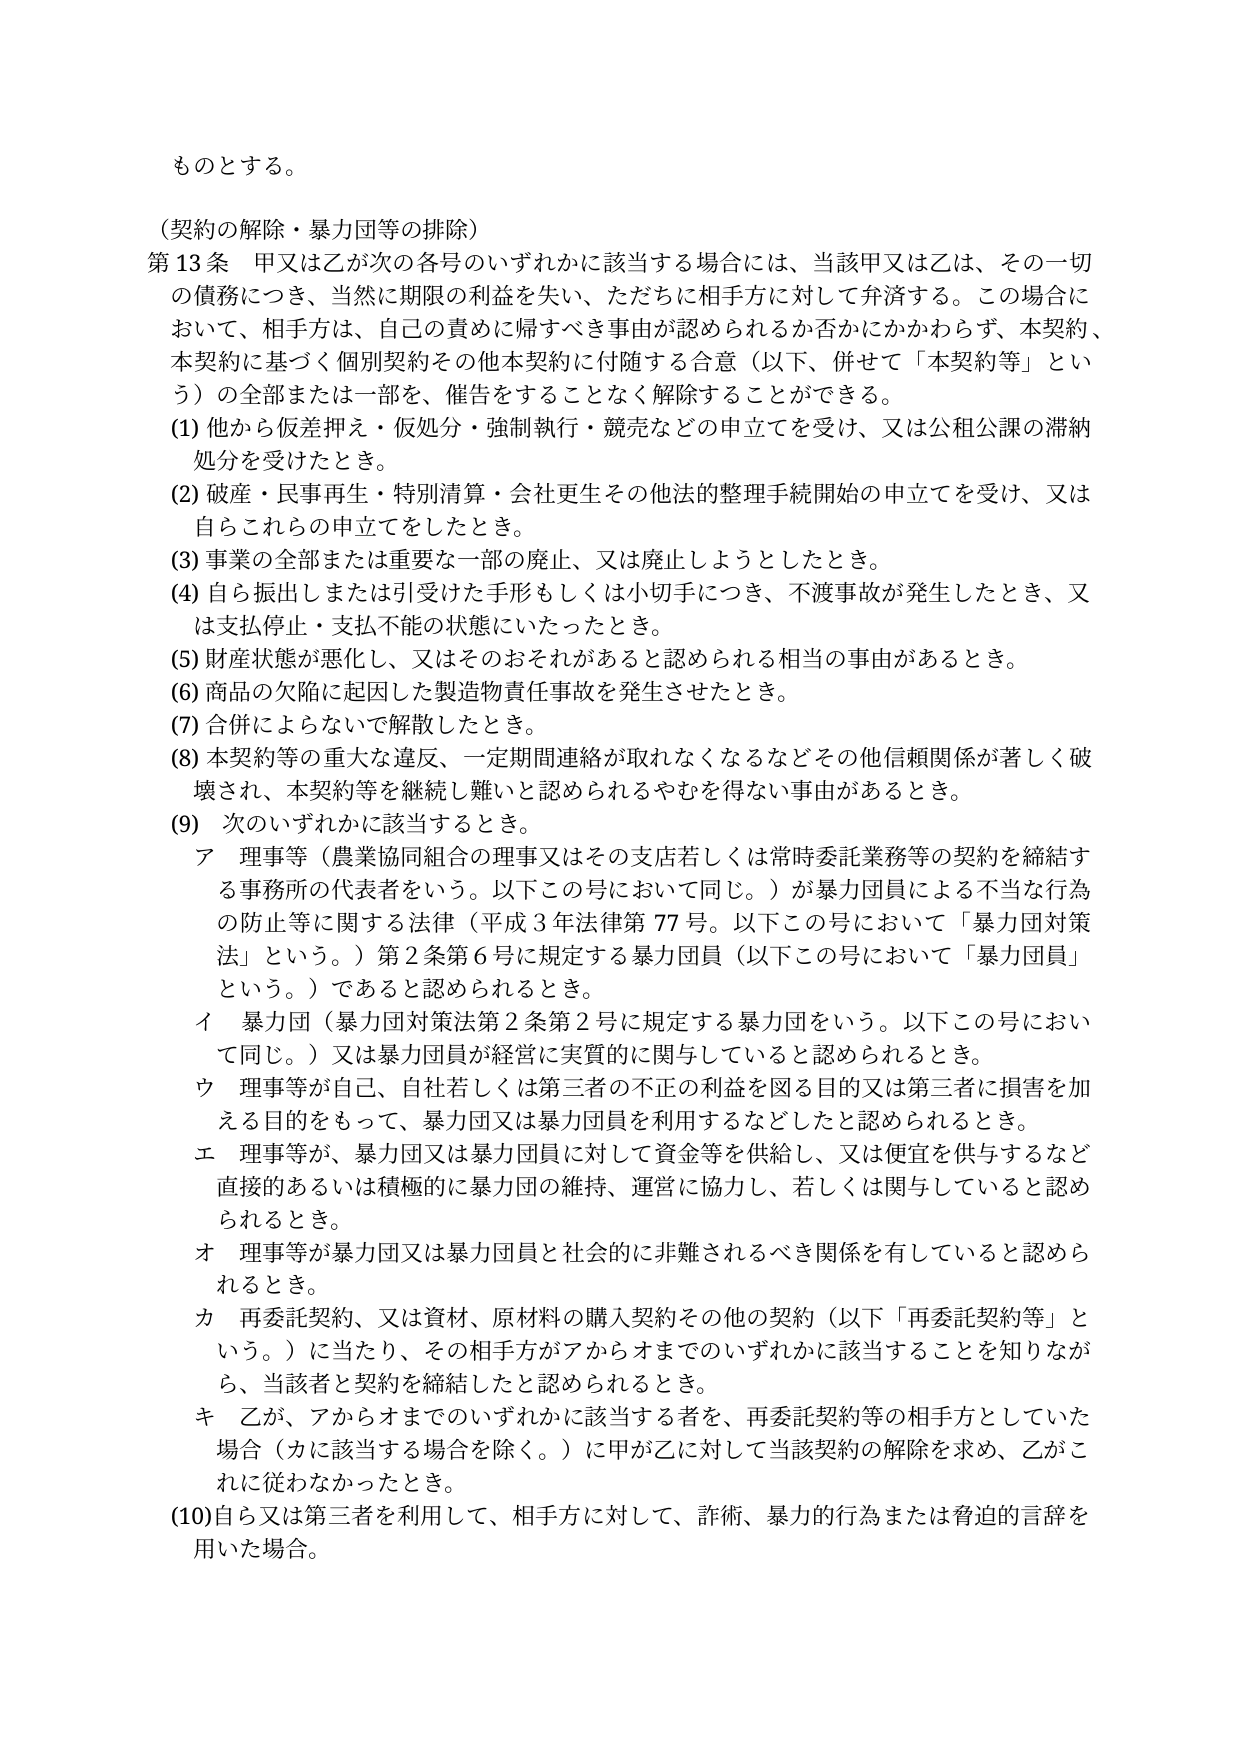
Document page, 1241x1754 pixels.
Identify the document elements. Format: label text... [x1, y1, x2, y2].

text キ 乙が、アからオまでのいずれかに該当する者を、再委託契約等の相手方としていた場合（カに該当する場合を除く。）に甲が乙に対して当該契約の解除を求め、乙がこれに従わなかったとき。 [193, 1399, 1092, 1498]
text (4) 自ら振出しまたは引受けた手形もしくは小切手につき、不渡事故が発生したとき、又は支払停止・支払不能の状態にいたったとき。 [171, 575, 1092, 641]
text カ 再委託契約、又は資材、原材料の購入契約その他の契約（以下「再委託契約等」という。）に当たり、その相手方がアからオまでのいずれかに該当することを知りながら、当該者と契約を締結したと認められるとき。 [193, 1300, 1092, 1399]
text （契約の解除・暴力団等の排除） [148, 212, 1092, 245]
text (9) 次のいずれかに該当するとき。 [148, 806, 1092, 839]
text エ 理事等が、暴力団又は暴力団員に対して資金等を供給し、又は便宜を供与するなど直接的あるいは積極的に暴力団の維持、運営に協力し、若しくは関与していると認められるとき。 [193, 1136, 1092, 1234]
text オ 理事等が暴力団又は暴力団員と社会的に非難されるべき関係を有していると認められるとき。 [193, 1234, 1092, 1300]
text 第13条 甲又は乙が次の各号のいずれかに該当する場合には、当該甲又は乙は、その一切の債務につき、当然に期限の利益を失い、ただちに相手方に対して弁済する。この場合において、相手方は、自己の責めに帰すべき事由が認められるか否かにかかわらず、本契約、本契約に基づく個別契約その他本契約に付随する合意（以下、併せて「本契約等」という）の全部または一部を、催告をすることなく解除することができる。 [148, 245, 1092, 409]
text (10)自ら又は第三者を利用して、相手方に対して、詐術、暴力的行為または脅迫的言辞を用いた場合。 [171, 1498, 1092, 1564]
text ウ 理事等が自己、自社若しくは第三者の不正の利益を図る目的又は第三者に損害を加える目的をもって、暴力団又は暴力団員を利用するなどしたと認められるとき。 [193, 1070, 1092, 1136]
text (6) 商品の欠陥に起因した製造物責任事故を発生させたとき。 [171, 674, 1092, 707]
text (2) 破産・民事再生・特別清算・会社更生その他法的整理手続開始の申立てを受け、又は自らこれらの申立てをしたとき。 [171, 476, 1092, 542]
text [148, 148, 1092, 181]
text (8) 本契約等の重大な違反、一定期間連絡が取れなくなるなどその他信頼関係が著しく破壊され、本契約等を継続し難いと認められるやむを得ない事由があるとき。 [171, 740, 1092, 806]
text (7) 合併によらないで解散したとき。 [148, 707, 1092, 740]
text ア 理事等（農業協同組合の理事又はその支店若しくは常時委託業務等の契約を締結する事務所の代表者をいう。以下この号において同じ。）が暴力団員による不当な行為の防止等に関する法律（平成３年法律第77号。以下この号において「暴力団対策法」という。）第２条第６号に規定する暴力団員（以下この号において「暴力団員」という。）であると認められるとき。 [193, 839, 1092, 1004]
text (3) 事業の全部または重要な一部の廃止、又は廃止しようとしたとき。 [148, 542, 1092, 575]
text (5) 財産状態が悪化し、又はそのおそれがあると認められる相当の事由があるとき。 [171, 641, 1092, 674]
text (1) 他から仮差押え・仮処分・強制執行・競売などの申立てを受け、又は公租公課の滞納処分を受けたとき。 [171, 409, 1092, 476]
text イ 暴力団（暴力団対策法第２条第２号に規定する暴力団をいう。以下この号におい て同じ。）又は暴力団員が経営に実質的に関与していると認められるとき。 [193, 1004, 1092, 1070]
